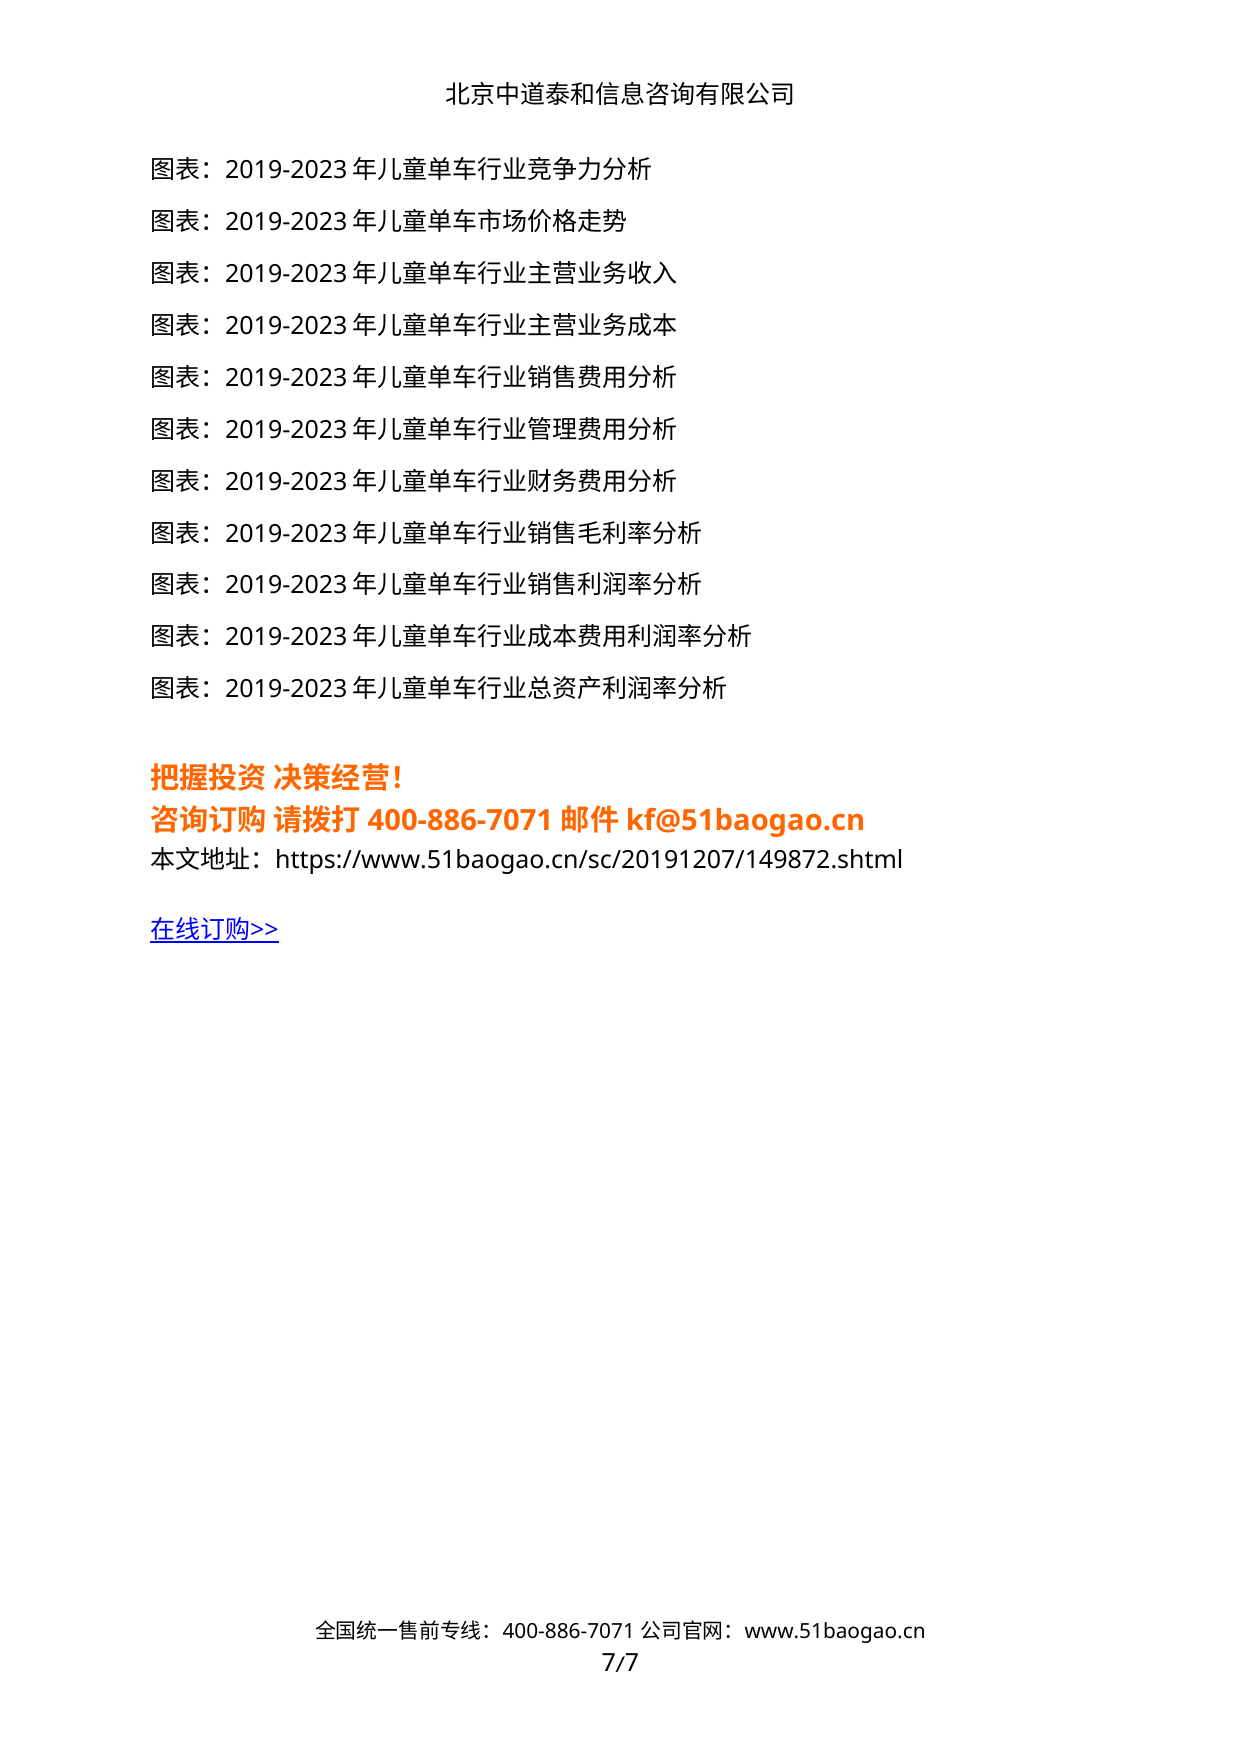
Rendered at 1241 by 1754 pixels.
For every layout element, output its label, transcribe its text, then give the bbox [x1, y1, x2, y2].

text 图表：2019-2023年儿童单车行业主营业务收入 [150, 254, 1090, 290]
text 图表：2019-2023年儿童单车行业销售毛利率分析 [150, 513, 1090, 549]
text 图表：2019-2023年儿童单车行业财务费用分析 [150, 461, 1090, 497]
text 在线订购>> [150, 876, 1090, 946]
text 把握投资 决策经营！咨询订购 请拨打 400-886-7071 邮件 kf@51baogao.cn本文地址：https://www.51baogao.cn/sc/20191207/149872.shtml [150, 721, 1090, 876]
text 图表：2019-2023年儿童单车行业竞争力分析 [150, 150, 1090, 186]
text 图表：2019-2023年儿童单车行业成本费用利润率分析 [150, 617, 1090, 653]
text 图表：2019-2023年儿童单车市场价格走势 [150, 202, 1090, 238]
text 图表：2019-2023年儿童单车行业销售利润率分析 [150, 565, 1090, 601]
text 图表：2019-2023年儿童单车行业管理费用分析 [150, 409, 1090, 446]
text 图表：2019-2023年儿童单车行业总资产利润率分析 [150, 669, 1090, 705]
text 图表：2019-2023年儿童单车行业主营业务成本 [150, 306, 1090, 342]
text 图表：2019-2023年儿童单车行业销售费用分析 [150, 357, 1090, 394]
